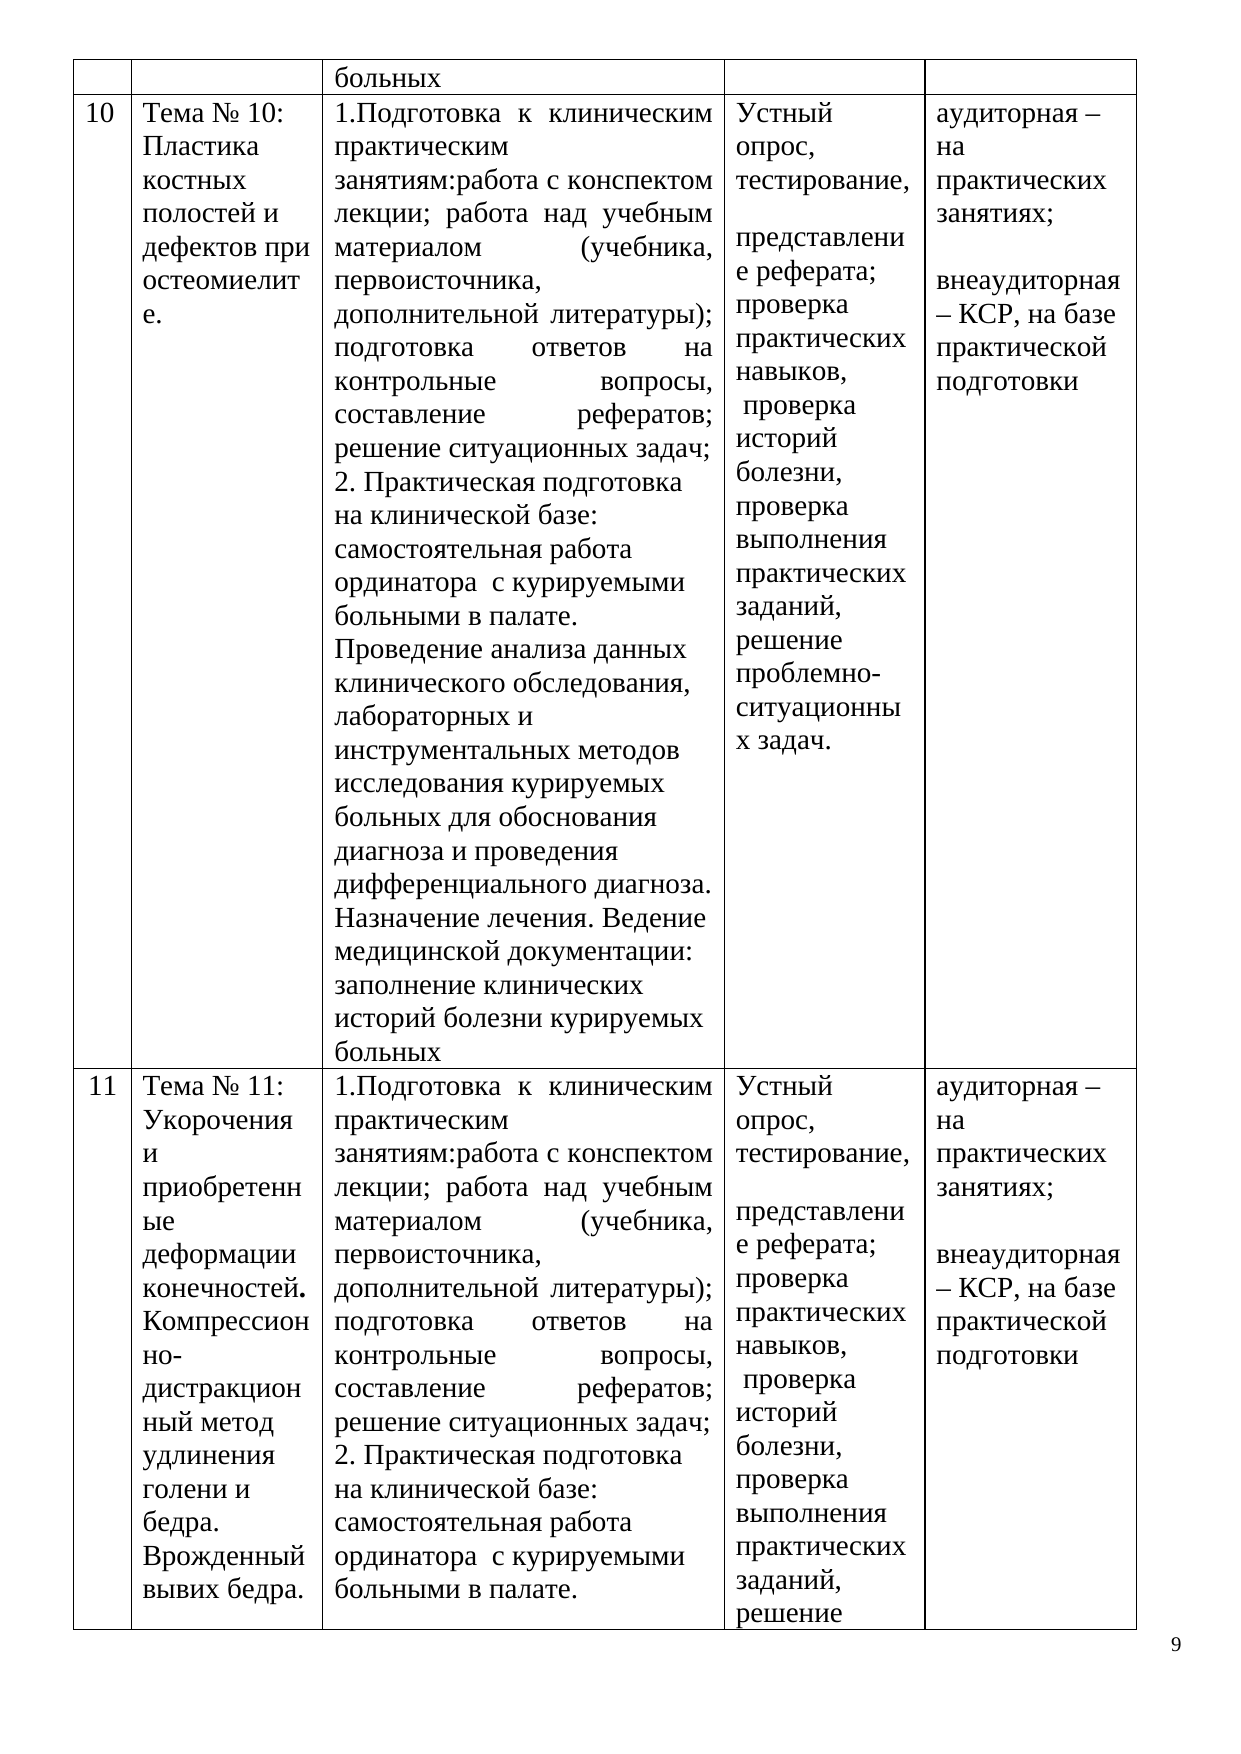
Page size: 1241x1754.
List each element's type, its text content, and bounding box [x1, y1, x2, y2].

table_cell 11 [74, 1069, 131, 1629]
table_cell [926, 1069, 1136, 1629]
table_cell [926, 95, 1136, 1067]
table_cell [323, 60, 724, 94]
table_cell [323, 95, 724, 1067]
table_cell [132, 1069, 322, 1629]
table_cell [132, 60, 322, 94]
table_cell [926, 60, 1136, 94]
table_cell Тема № 10: Пластика костных полостей и дефектов при остеомиелите. [132, 95, 322, 1067]
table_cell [323, 1069, 724, 1629]
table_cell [725, 95, 924, 1067]
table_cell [725, 60, 924, 94]
table_cell 9 [74, 60, 131, 94]
table_cell 10 [74, 95, 131, 1067]
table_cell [725, 1069, 924, 1629]
